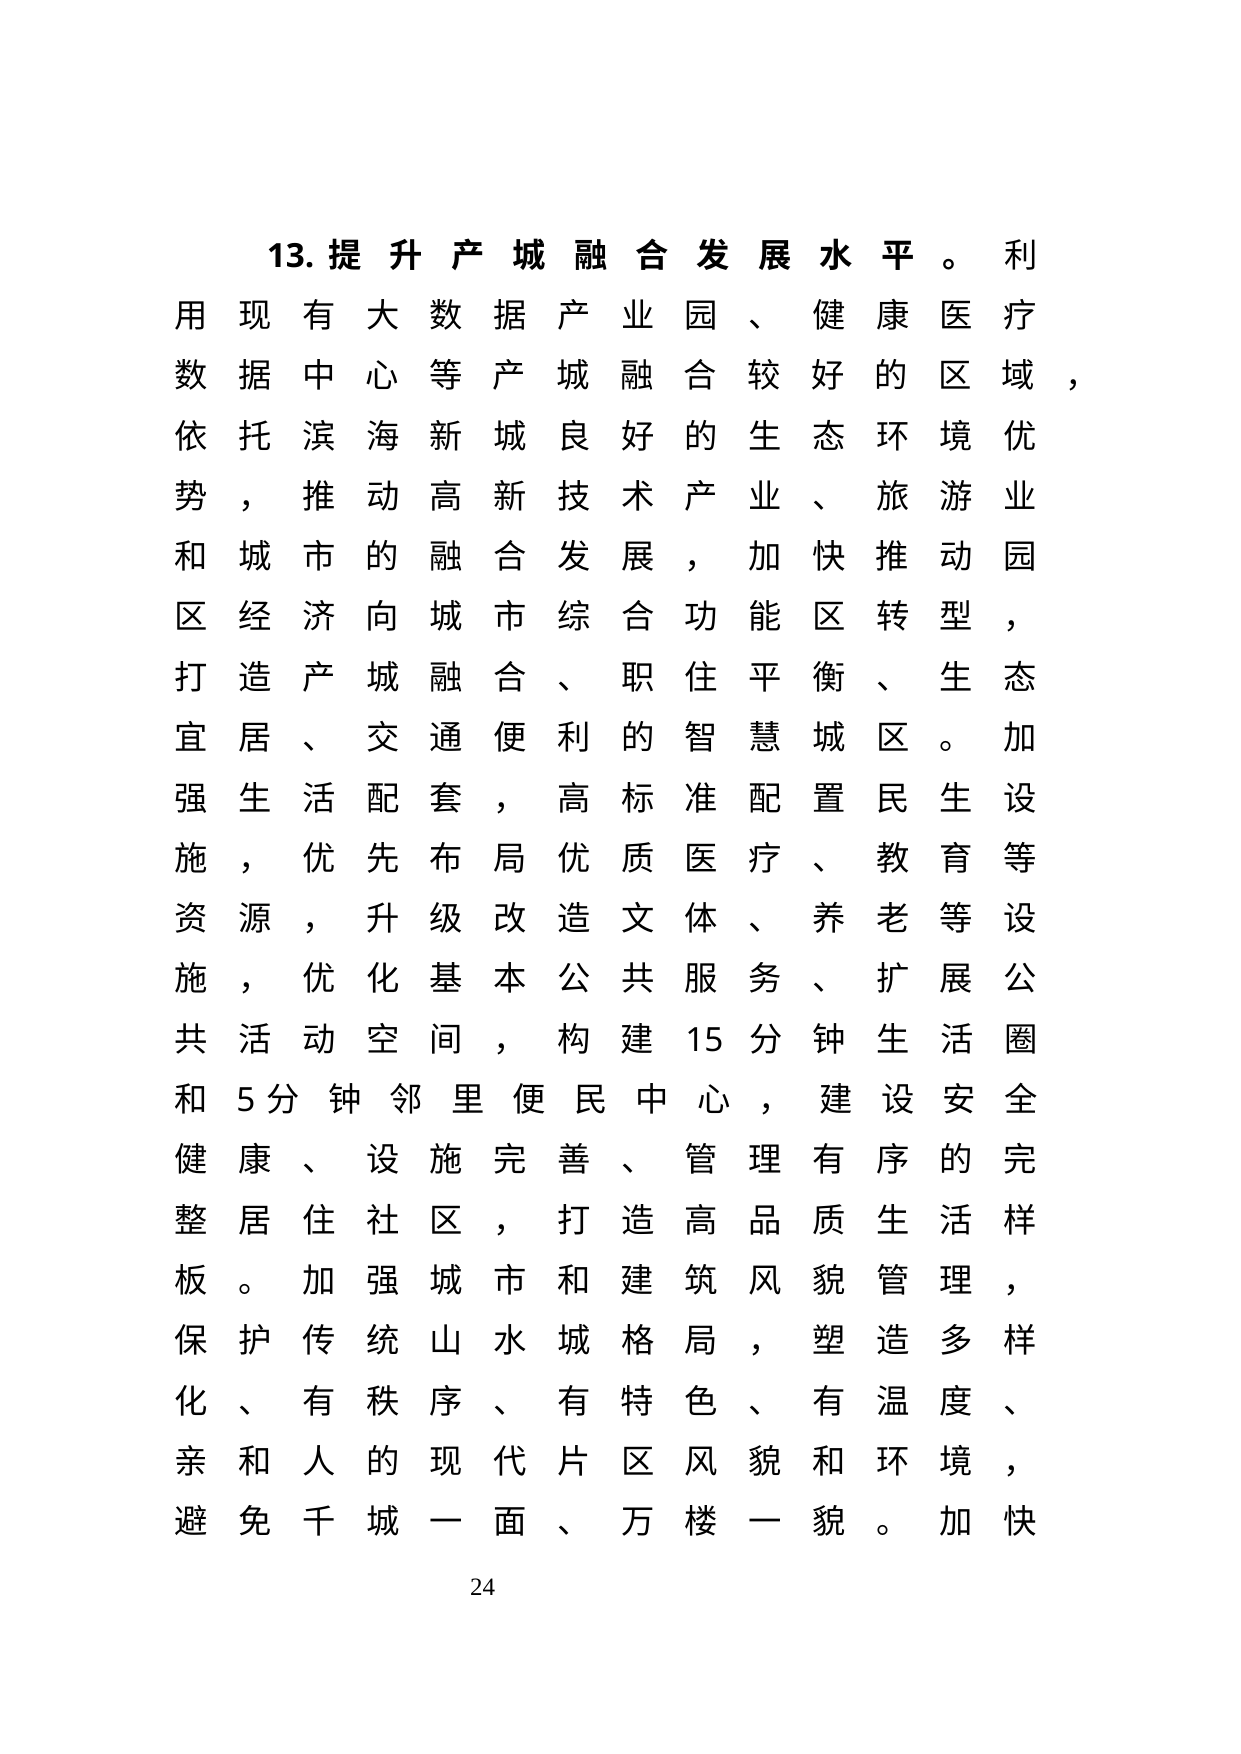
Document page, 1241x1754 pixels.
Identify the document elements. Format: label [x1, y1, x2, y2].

text [174, 222, 1066, 1549]
